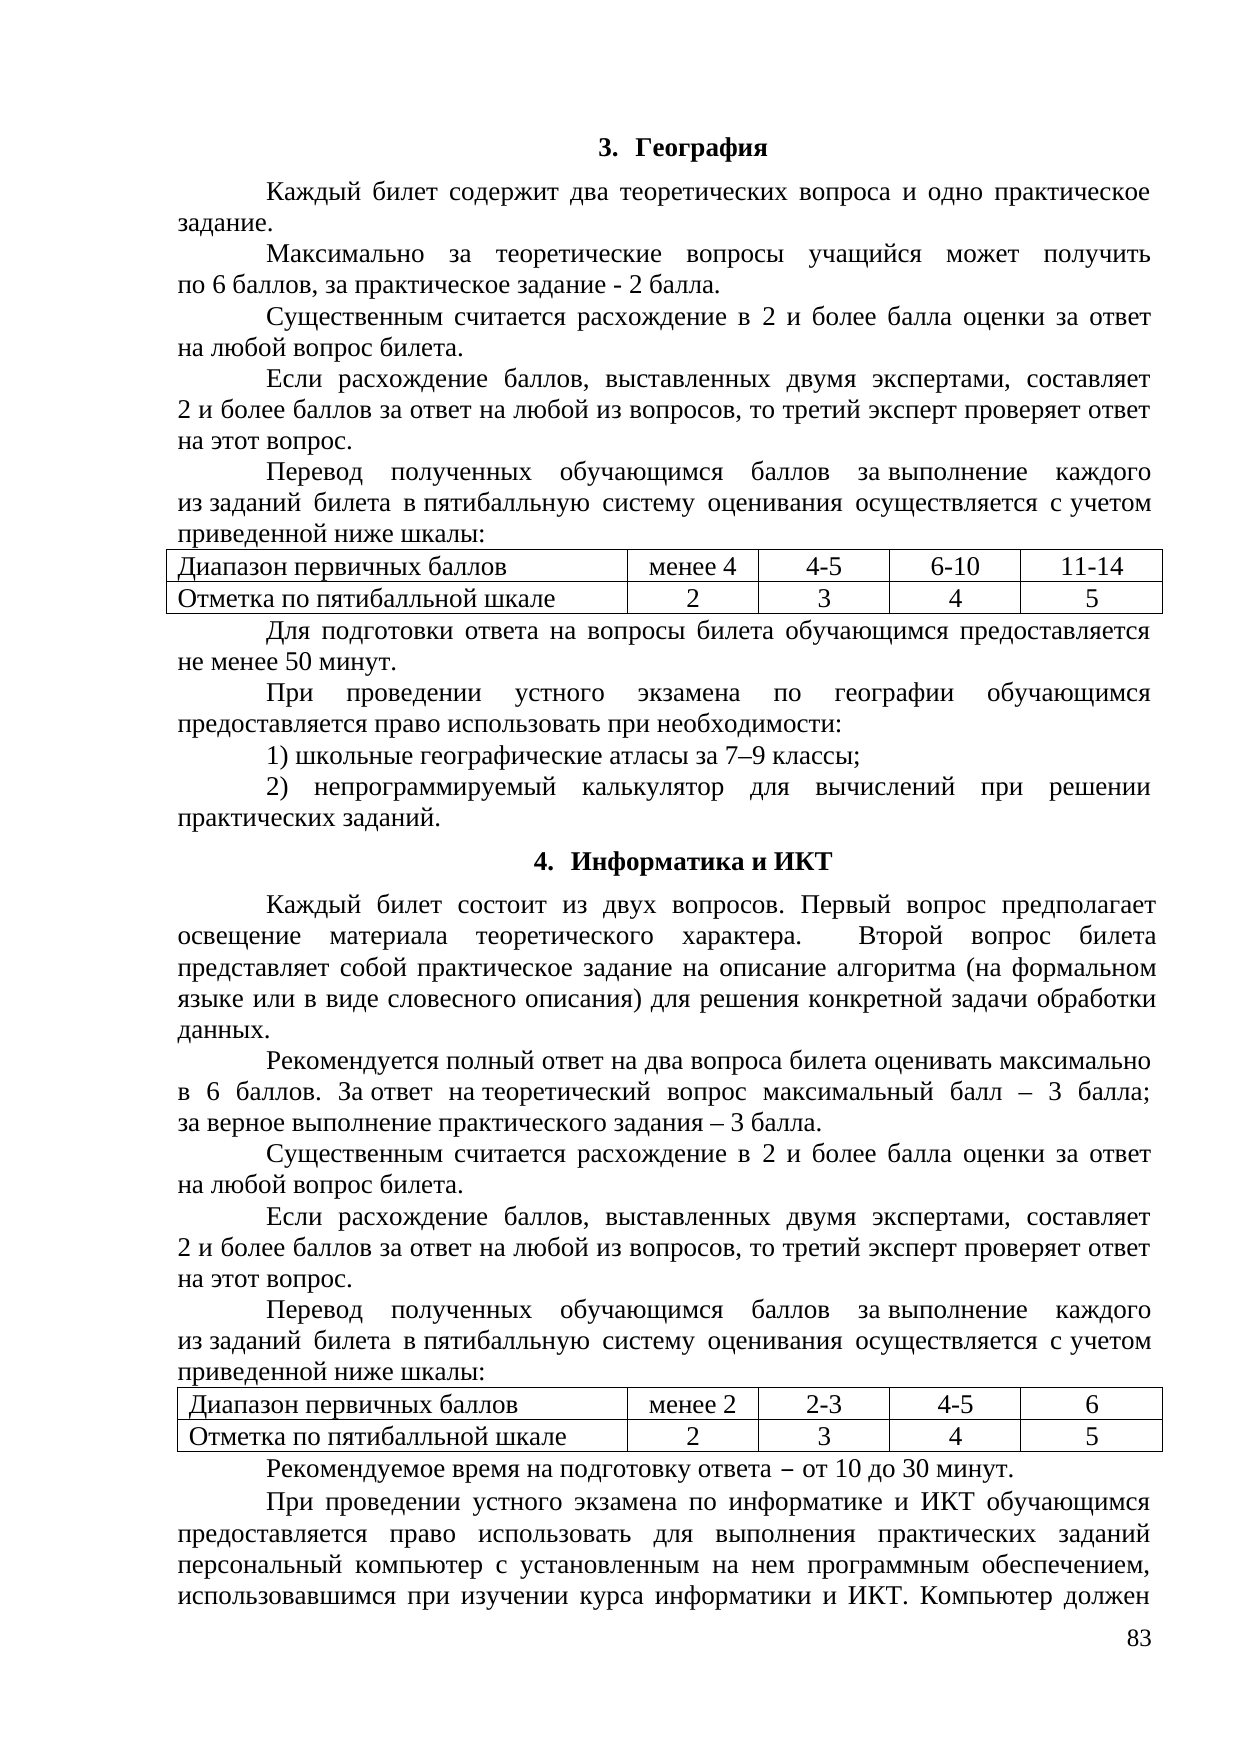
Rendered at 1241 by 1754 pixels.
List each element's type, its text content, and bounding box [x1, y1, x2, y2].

table_header Диапазон первичных баллов [167, 550, 627, 581]
list 2) непрограммируемый калькулятор для вычислений при решении практических заданий. [177, 770, 1152, 832]
text Если расхождение баллов, выставленных двумя экспертами, составляет 2 и более баллов за ответ на любой из вопросов, то третий эксперт проверяет ответ на этот вопрос. [177, 1200, 1152, 1293]
table_cell 5 [1021, 582, 1162, 613]
table_header Диапазон первичных баллов [178, 1388, 627, 1419]
text Рекомендуемое время на подготовку ответа от 10 до 30 минут. [177, 1452, 1152, 1486]
table_header 6 [1021, 1388, 1162, 1419]
text Существенным считается расхождение в 2 и более балла оценки за ответ на любой вопрос билета. [177, 1137, 1152, 1200]
list География [214, 131, 1152, 162]
table_header 4-5 [890, 1388, 1020, 1419]
text Для подготовки ответа на вопросы билета обучающимся предоставляется не менее 50 минут. [177, 614, 1152, 676]
table_cell 2 [628, 582, 758, 613]
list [177, 1486, 1152, 1610]
table_cell 3 [759, 582, 889, 613]
table_header 2-3 [759, 1388, 889, 1419]
text Максимально за теоретические вопросы учащийся может получить по 6 баллов, за практическое задание - 2 балла. [177, 237, 1152, 299]
text Существенным считается расхождение в 2 и более балла оценки за ответ на любой вопрос билета. [177, 299, 1152, 362]
table_header 6-10 [890, 550, 1020, 581]
list 1) школьные географические атласы за 7–9 классы; [177, 739, 1152, 770]
text Если расхождение баллов, выставленных двумя экспертами, составляет 2 и более баллов за ответ на любой из вопросов, то третий эксперт проверяет ответ на этот вопрос. [177, 362, 1152, 455]
table_cell Отметка по пятибалльной шкале [167, 582, 627, 613]
table_header 11-14 [1021, 550, 1162, 581]
text Каждый билет состоит из двух вопросов. Первый вопрос предполагает освещение материала теоретического характера. Второй вопрос билета представляет собой практическое задание на описание алгоритма (на формальном языке или в виде словесного описания) для решения конкретной задачи обработки данных. [177, 888, 1157, 1044]
table_cell 4 [890, 1420, 1020, 1451]
list При проведении устного экзамена по географии обучающимся предоставляется право использовать при необходимости: [177, 676, 1152, 739]
table_cell 5 [1021, 1420, 1162, 1451]
table_cell 3 [759, 1420, 889, 1451]
table_cell 4 [890, 582, 1020, 613]
text Каждый билет содержит два теоретических вопроса и одно практическое задание. [177, 175, 1152, 237]
table_header менее 4 [628, 550, 758, 581]
text Рекомендуется полный ответ на два вопроса билета оценивать максимально в 6 баллов. За ответ на теоретический вопрос максимальный балл – 3 балла; за верное выполнение практического задания – 3 балла. [177, 1044, 1152, 1137]
table_header менее 2 [628, 1388, 758, 1419]
table_header 4-5 [759, 550, 889, 581]
table_cell 2 [628, 1420, 758, 1451]
table_cell Отметка по пятибалльной шкале [178, 1420, 627, 1451]
list Информатика и ИКТ [214, 845, 1152, 876]
